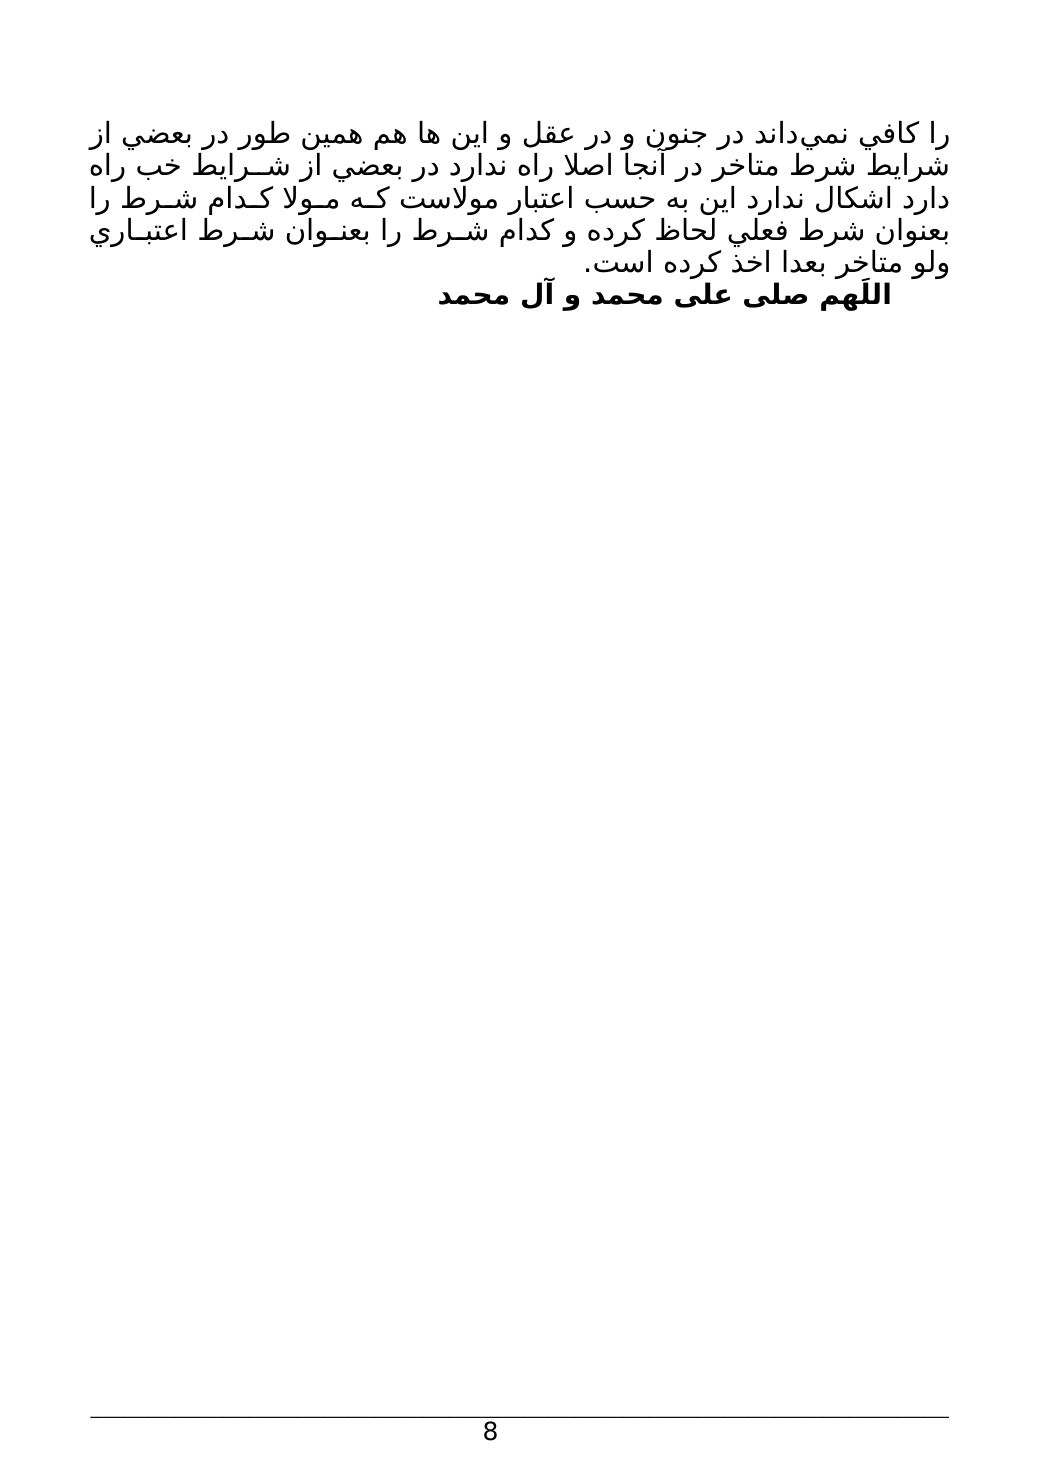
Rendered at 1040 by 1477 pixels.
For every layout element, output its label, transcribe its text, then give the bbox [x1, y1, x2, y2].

text اللَهم صلی علی محمد و آل محمد [89, 279, 951, 311]
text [89, 118, 951, 279]
